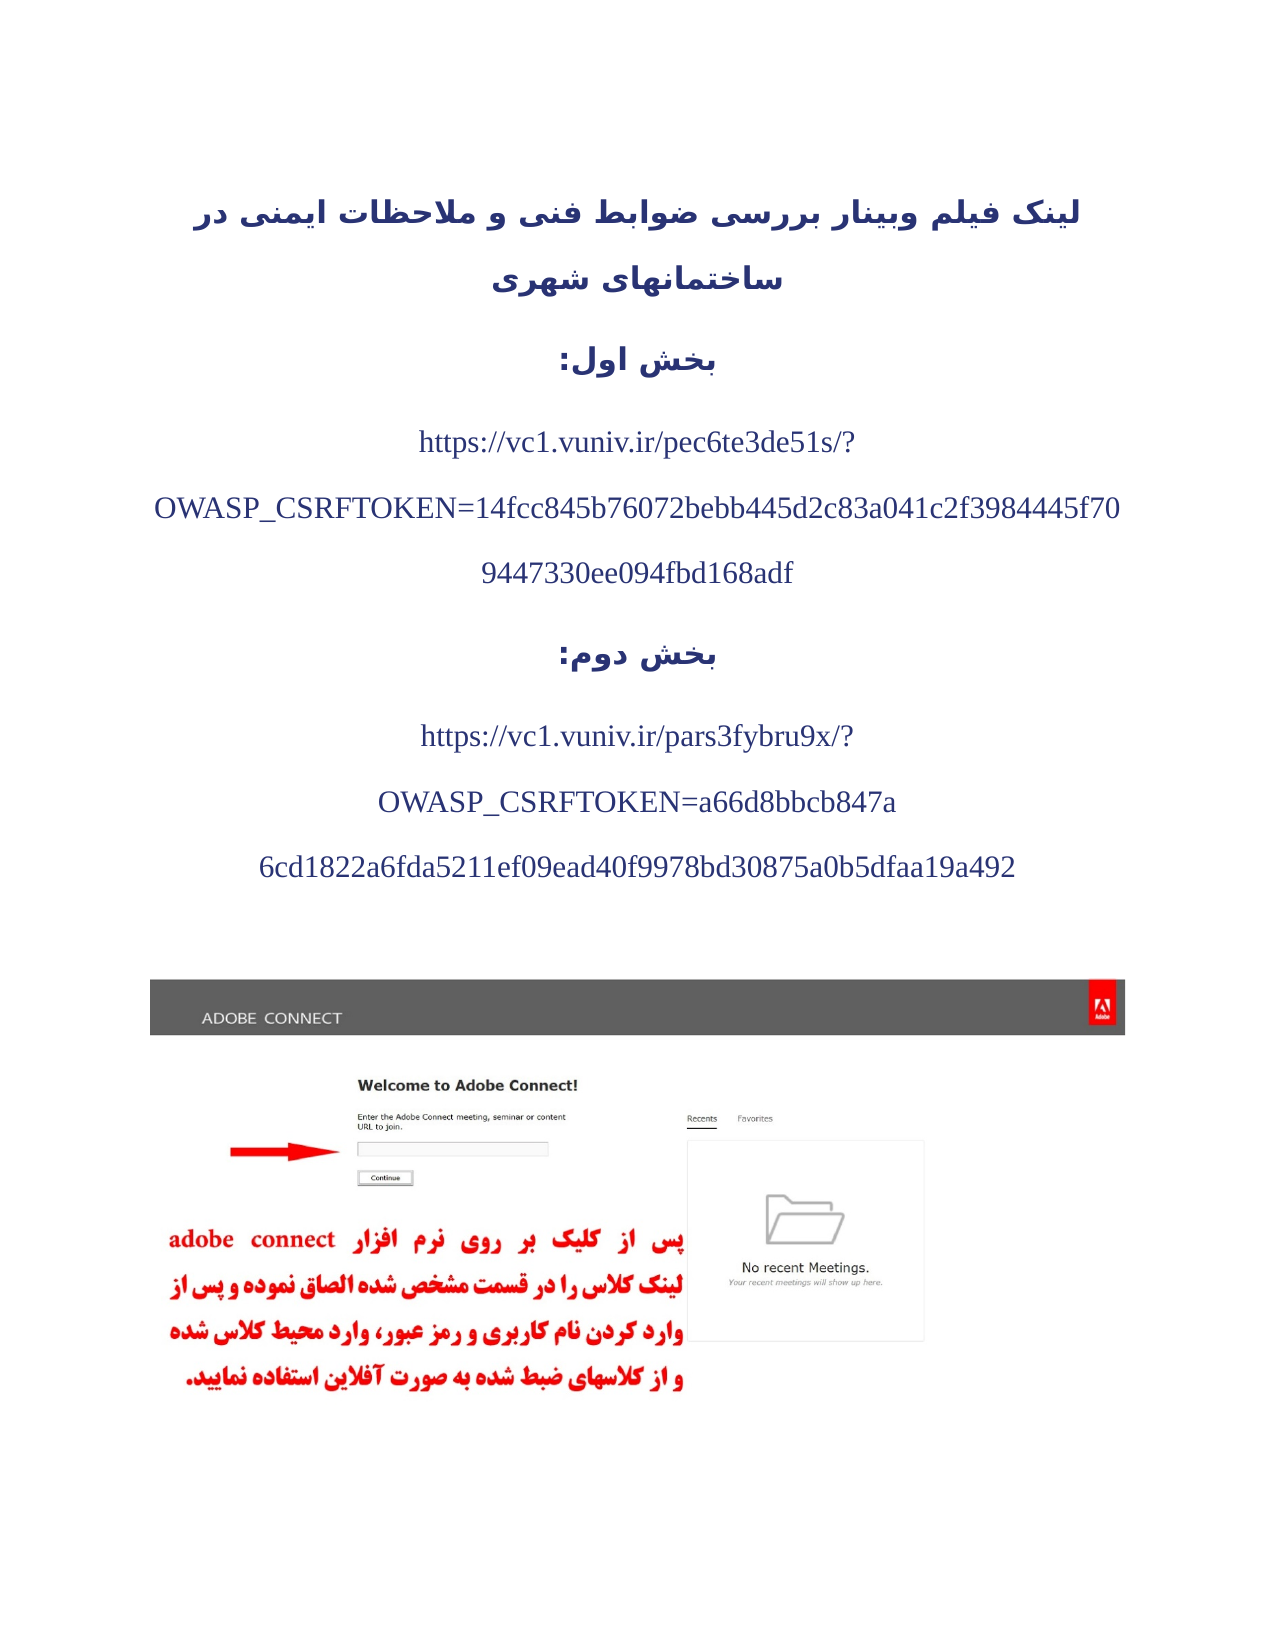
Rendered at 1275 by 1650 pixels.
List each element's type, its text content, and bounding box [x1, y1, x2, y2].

picture [150, 978, 1125, 1418]
text https://vc1.vuniv.ir/pec6te3de51s/?OWASP_CSRFTOKEN=14fcc845b76072bebb445d2c83a041c2f3984445f709447330ee094fbd168adf [150, 394, 1125, 591]
text بخش اول: [150, 312, 1125, 378]
text بخش دوم: [150, 606, 1125, 672]
text لینک فیلم وبینار بررسی ضوابط فنی و ملاحظات ایمنی در ساختمانهای شهری [150, 166, 1125, 297]
text https://vc1.vuniv.ir/pars3fybru9x/?OWASP_CSRFTOKEN=a66d8bbcb847a6cd1822a6fda5211ef09ead40f9978bd30875a0b5dfaa19a492 [150, 687, 1125, 884]
